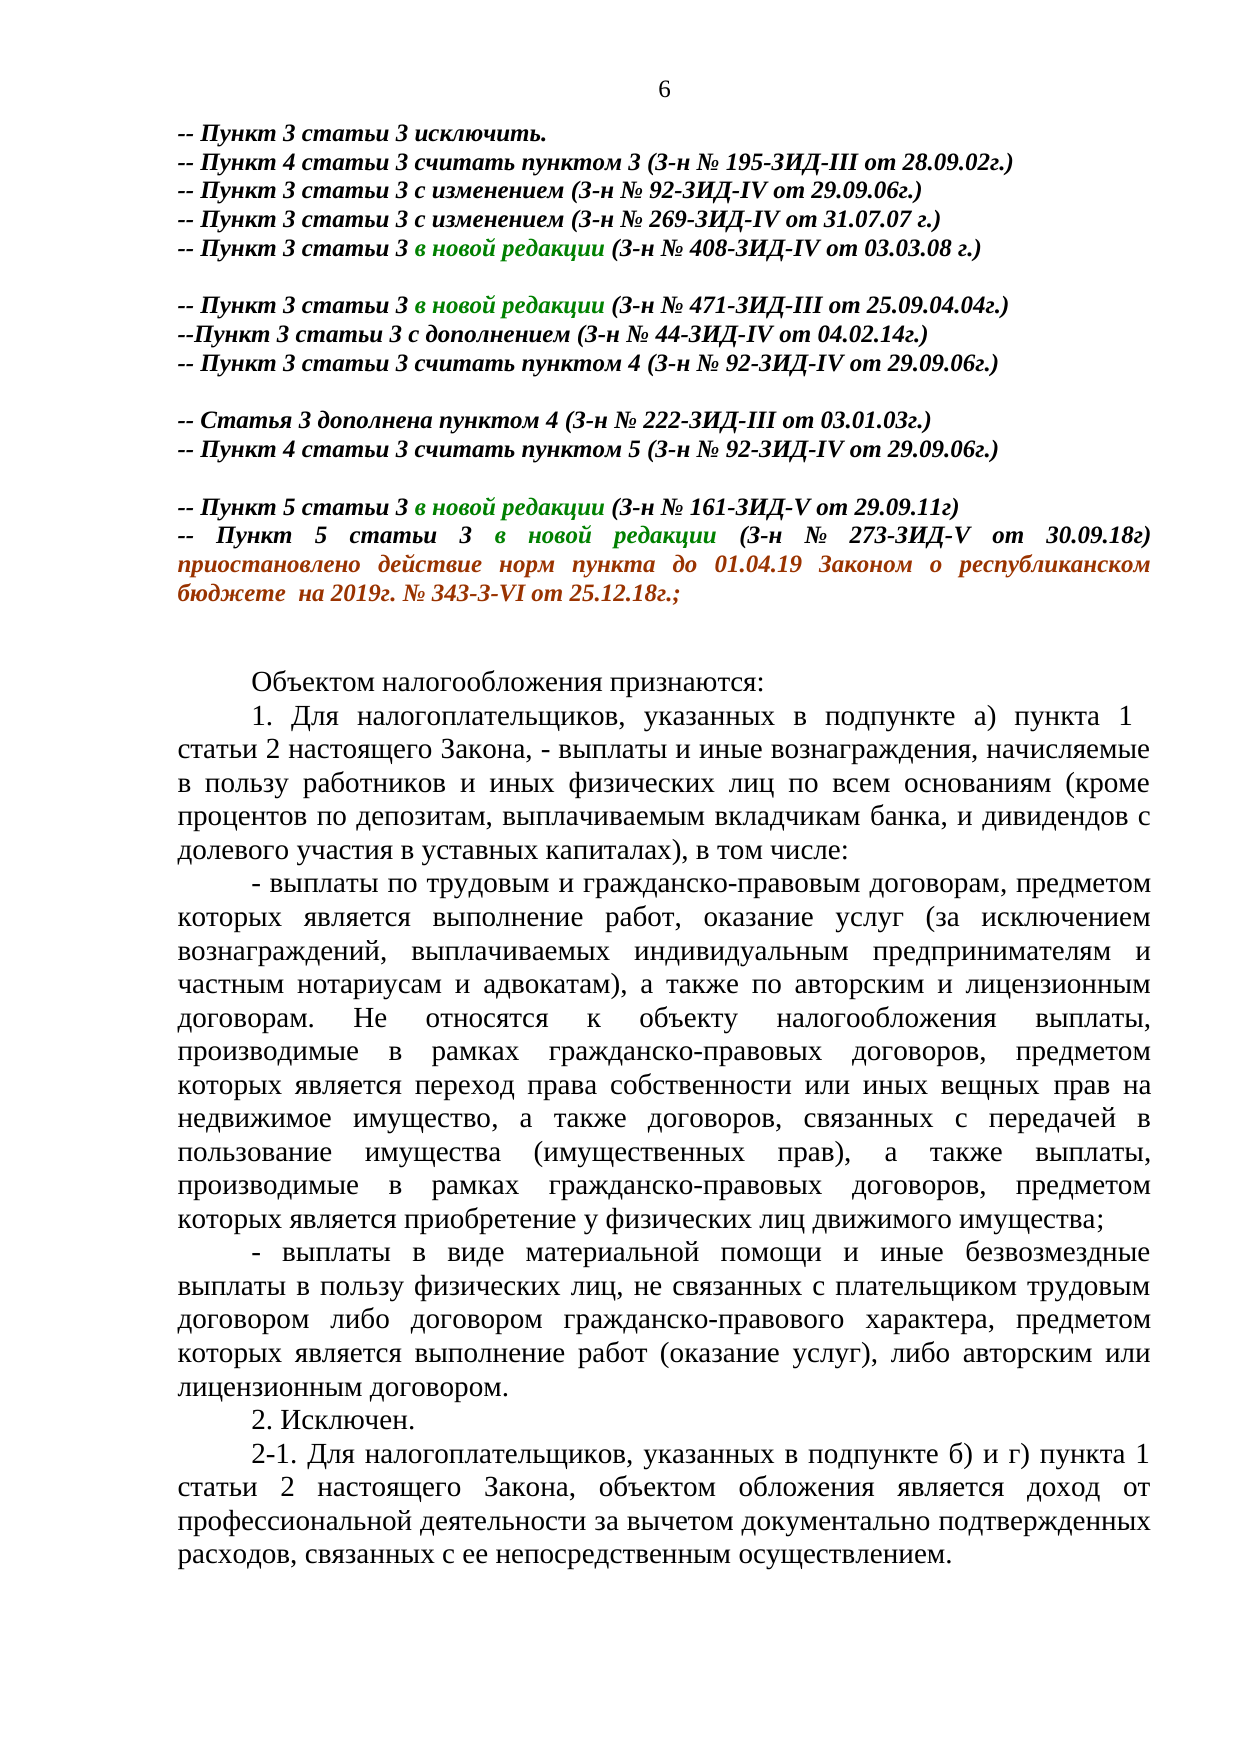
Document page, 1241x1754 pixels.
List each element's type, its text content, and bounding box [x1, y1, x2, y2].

text Объектом налогообложения признаются: [177, 664, 1152, 698]
text -- Пункт 3 статьи 3 с изменением (З-н № 269-ЗИД-IV от 31.07.07 г.) [177, 204, 1152, 233]
text -- Пункт 3 статьи 3 в новой редакции (З-н № 408-ЗИД-IV от 03.03.08 г.) [177, 233, 1152, 262]
text -- Пункт 3 статьи 3 считать пунктом 4 (З-н № 92-ЗИД-IV от 29.09.06г.) [177, 348, 1152, 377]
text -- Пункт 4 статьи 3 считать пунктом 3 (З-н № 195-ЗИД-III от 28.09.02г.) [177, 147, 1152, 176]
text -- Пункт 5 статьи 3 в новой редакции (З-н № 161-ЗИД-V от 29.09.11г) [177, 492, 1152, 521]
text -- Пункт 3 статьи 3 в новой редакции (З-н № 471-ЗИД-III от 25.09.04.04г.) [177, 291, 1152, 319]
text - выплаты в виде материальной помощи и иные безвозмездные выплаты в пользу физических лиц, не связанных с плательщиком трудовым договором либо договором гражданско-правового характера, предметом которых является выполнение работ (оказание услуг), либо авторским или лицензионным договором. [177, 1234, 1152, 1402]
text -- Пункт 3 статьи 3 с изменением (З-н № 92-ЗИД-IV от 29.09.06г.) [177, 176, 1152, 204]
text --Пункт 3 статьи 3 с дополнением (З-н № 44-ЗИД-IV от 04.02.14г.) [177, 319, 1152, 348]
text 1. Для налогоплательщиков, указанных в подпункте а) пункта 1 статьи 2 настоящего Закона, - выплаты и иные вознаграждения, начисляемые в пользу работников и иных физических лиц по всем основаниям (кроме процентов по депозитам, выплачиваемым вкладчикам банка, и дивидендов с долевого участия в уставных капиталах), в том числе: [177, 698, 1152, 866]
text 2. Исключен. [177, 1402, 1152, 1436]
text -- Статья 3 дополнена пунктом 4 (З-н № 222-ЗИД-III от 03.01.03г.) [177, 406, 1152, 434]
text -- Пункт 4 статьи 3 считать пунктом 5 (З-н № 92-ЗИД-IV от 29.09.06г.) [177, 434, 1152, 463]
text -- Пункт 5 статьи 3 в новой редакции (З-н № 273-ЗИД-V от 30.09.18г) приостановлено действие норм пункта до 01.04.19 Законом о республиканском бюджете на 2019г. № 343-З-VI от 25.12.18г.; [177, 521, 1152, 607]
text 2-1. Для налогоплательщиков, указанных в подпункте б) и г) пункта 1 статьи 2 настоящего Закона, объектом обложения является доход от профессиональной деятельности за вычетом документально подтвержденных расходов, связанных с ее непосредственным осуществлением. [177, 1436, 1152, 1570]
text - выплаты по трудовым и гражданско-правовым договорам, предметом которых является выполнение работ, оказание услуг (за исключением вознаграждений, выплачиваемых индивидуальным предпринимателям и частным нотариусам и адвокатам), а также по авторским и лицензионным договорам. Не относятся к объекту налогообложения выплаты, производимые в рамках гражданско-правовых договоров, предметом которых является переход права собственности или иных вещных прав на недвижимое имущество, а также договоров, связанных с передачей в пользование имущества (имущественных прав), а также выплаты, производимые в рамках гражданско-правовых договоров, предметом которых является приобретение у физических лиц движимого имущества; [177, 866, 1152, 1234]
text -- Пункт 3 статьи 3 исключить. [177, 118, 1152, 147]
